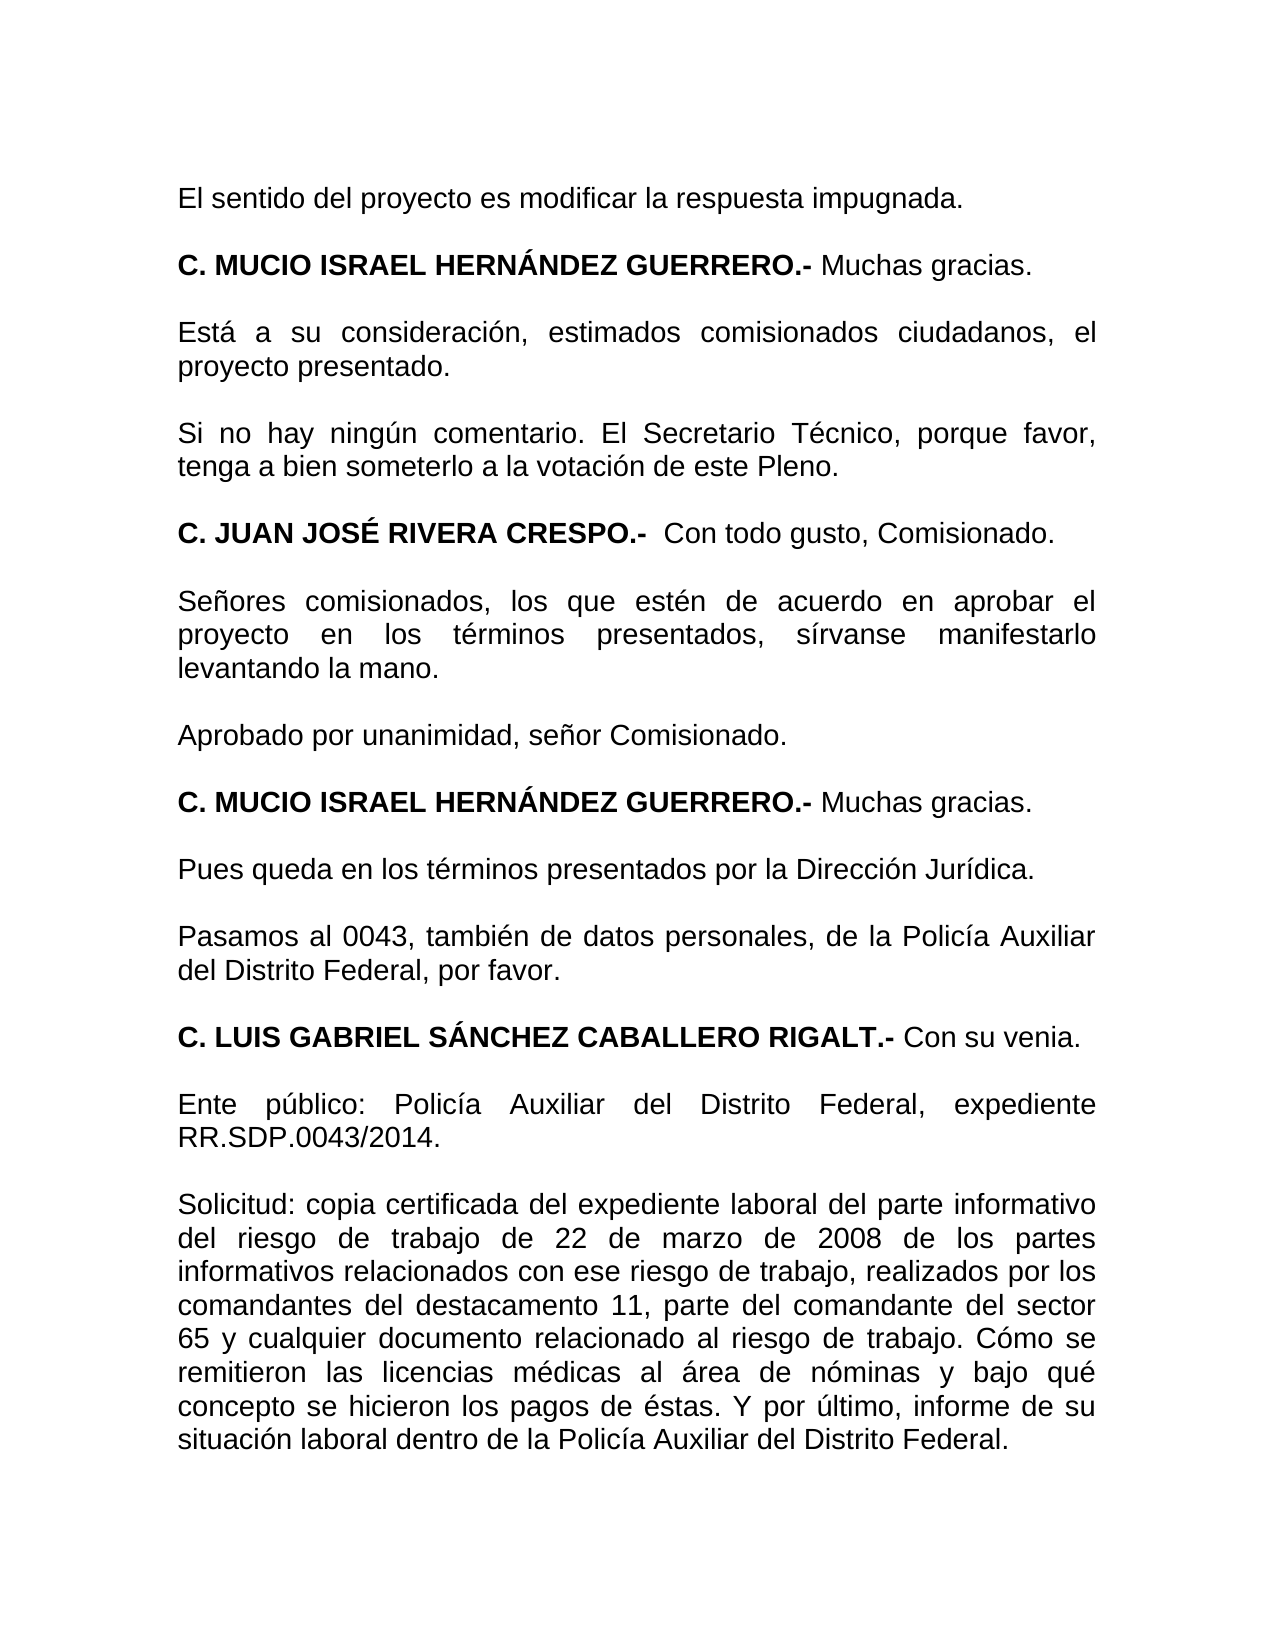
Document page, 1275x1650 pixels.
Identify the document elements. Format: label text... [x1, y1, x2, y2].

text Si no hay ningún comentario. El Secretario Técnico, porque favor, tenga a bien someterlo a la votación de este Pleno. [177, 416, 1098, 483]
text Señores comisionados, los que estén de acuerdo en aprobar el proyecto en los términos presentados, sírvanse manifestarlo levantando la mano. [177, 584, 1098, 684]
text Solicitud: copia certificada del expediente laboral del parte informativo del riesgo de trabajo de 22 de marzo de 2008 de los partes informativos relacionados con ese riesgo de trabajo, realizados por los comandantes del destacamento 11, parte del comandante del sector 65 y cualquier documento relacionado al riesgo de trabajo. Cómo se remitieron las licencias médicas al área de nóminas y bajo qué concepto se hicieron los pagos de éstas. Y por último, informe de su situación laboral dentro de la Policía Auxiliar del Distrito Federal. [177, 1187, 1098, 1456]
text C. JUAN JOSÉ RIVERA CRESPO.- Con todo gusto, Comisionado. [177, 517, 1098, 550]
text Ente público: Policía Auxiliar del Distrito Federal, expediente RR.SDP.0043/2014. [177, 1087, 1098, 1154]
text C. MUCIO ISRAEL HERNÁNDEZ GUERRERO.- Muchas gracias. [177, 785, 1098, 818]
text C. MUCIO ISRAEL HERNÁNDEZ GUERRERO.- Muchas gracias. [177, 248, 1098, 282]
text Aprobado por unanimidad, señor Comisionado. [177, 718, 1098, 751]
text Pues queda en los términos presentados por la Dirección Jurídica. [177, 852, 1098, 886]
text C. LUIS GABRIEL SÁNCHEZ CABALLERO RIGALT.- Con su venia. [177, 1020, 1098, 1053]
text Pasamos al 0043, también de datos personales, de la Policía Auxiliar del Distrito Federal, por favor. [177, 919, 1098, 986]
text Está a su consideración, estimados comisionados ciudadanos, el proyecto presentado. [177, 315, 1098, 382]
text El sentido del proyecto es modificar la respuesta impugnada. [177, 181, 1098, 215]
